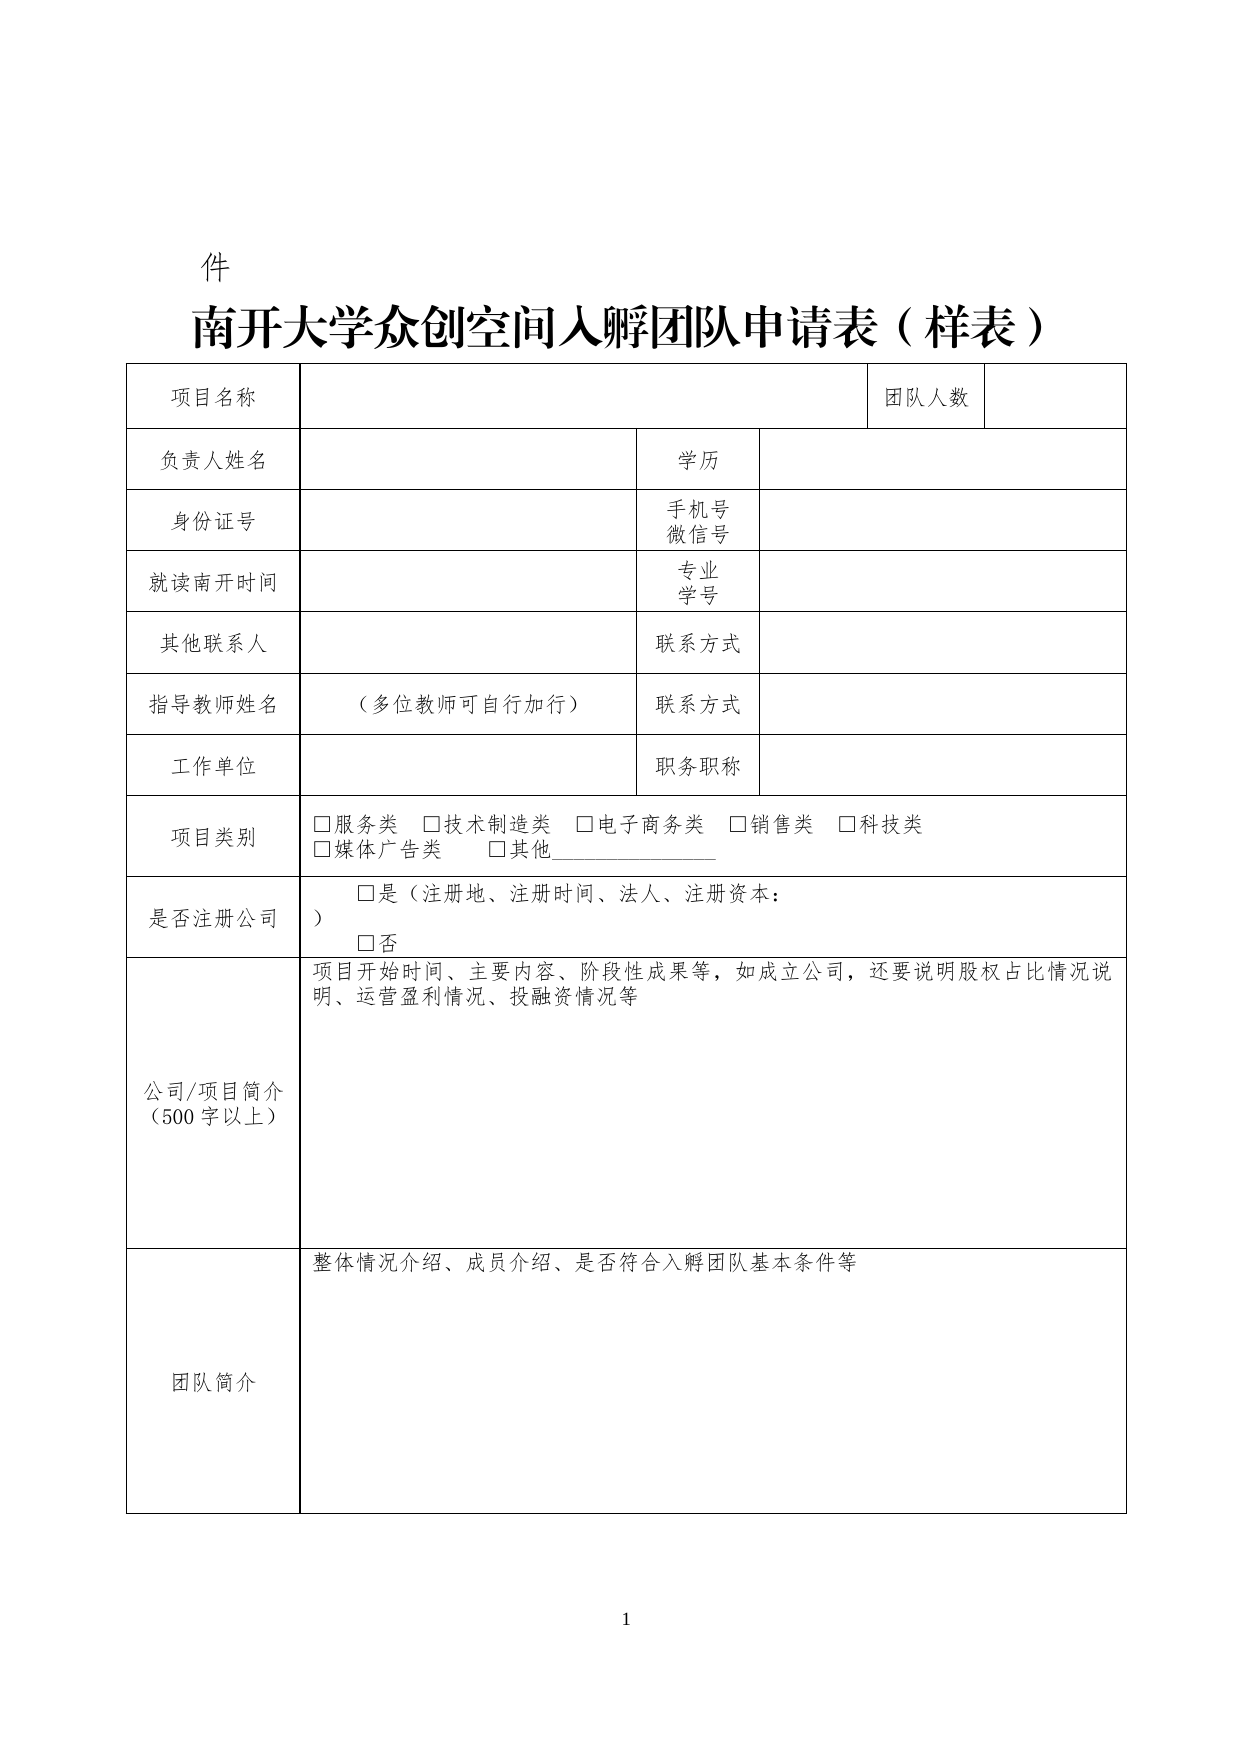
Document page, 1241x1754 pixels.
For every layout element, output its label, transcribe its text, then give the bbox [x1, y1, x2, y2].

table_cell 职务职称 [637, 735, 759, 795]
table_cell [760, 674, 1126, 733]
table_cell 学历 [637, 429, 759, 489]
table_cell [301, 490, 636, 550]
table_cell 团队简介 [127, 1249, 299, 1512]
table_header 项目名称 [127, 364, 299, 428]
table_cell [301, 612, 636, 672]
table_cell [760, 429, 1126, 489]
table_cell 项目开始时间、主要内容、阶段性成果等，如成立公司，还要说明股权占比情况说明、运营盈利情况、投融资情况等 [301, 958, 1126, 1248]
text 南开大学众创空间入孵团队申请表（样表） [165, 298, 1087, 363]
table_cell 公司/项目简介 （500字以上） [127, 958, 299, 1248]
table_cell [760, 551, 1126, 611]
table_cell 身份证号 [127, 490, 299, 550]
table_cell 项目类别 [127, 796, 299, 876]
text 附件 [165, 233, 1087, 298]
table_cell □服务类 □技术制造类 □电子商务类 □销售类 □科技类 □媒体广告类 □其他_______________ [301, 796, 1126, 876]
table_cell [760, 735, 1126, 795]
table_cell 负责人姓名 [127, 429, 299, 489]
table_cell 工作单位 [127, 735, 299, 795]
table_cell 手机号 微信号 [637, 490, 759, 550]
table_cell 联系方式 [637, 612, 759, 672]
table_cell 联系方式 [637, 674, 759, 733]
table_cell [301, 429, 636, 489]
table_cell [301, 735, 636, 795]
table_cell 指导教师姓名 [127, 674, 299, 733]
table_cell [760, 490, 1126, 550]
table_header 团队人数 [868, 364, 984, 428]
table_cell （多位教师可自行加行） [301, 674, 636, 733]
table_header [985, 364, 1126, 428]
table_cell [760, 612, 1126, 672]
table_cell 整体情况介绍、成员介绍、是否符合入孵团队基本条件等 [301, 1249, 1126, 1512]
table_cell 专业 学号 [637, 551, 759, 611]
table_cell □是（注册地、注册时间、法人、注册资本： ） □否 [301, 877, 1126, 957]
table_cell 其他联系人 [127, 612, 299, 672]
table_cell 就读南开时间 [127, 551, 299, 611]
table_header [301, 364, 867, 428]
table_cell 是否注册公司 [127, 877, 299, 957]
table_cell [301, 551, 636, 611]
